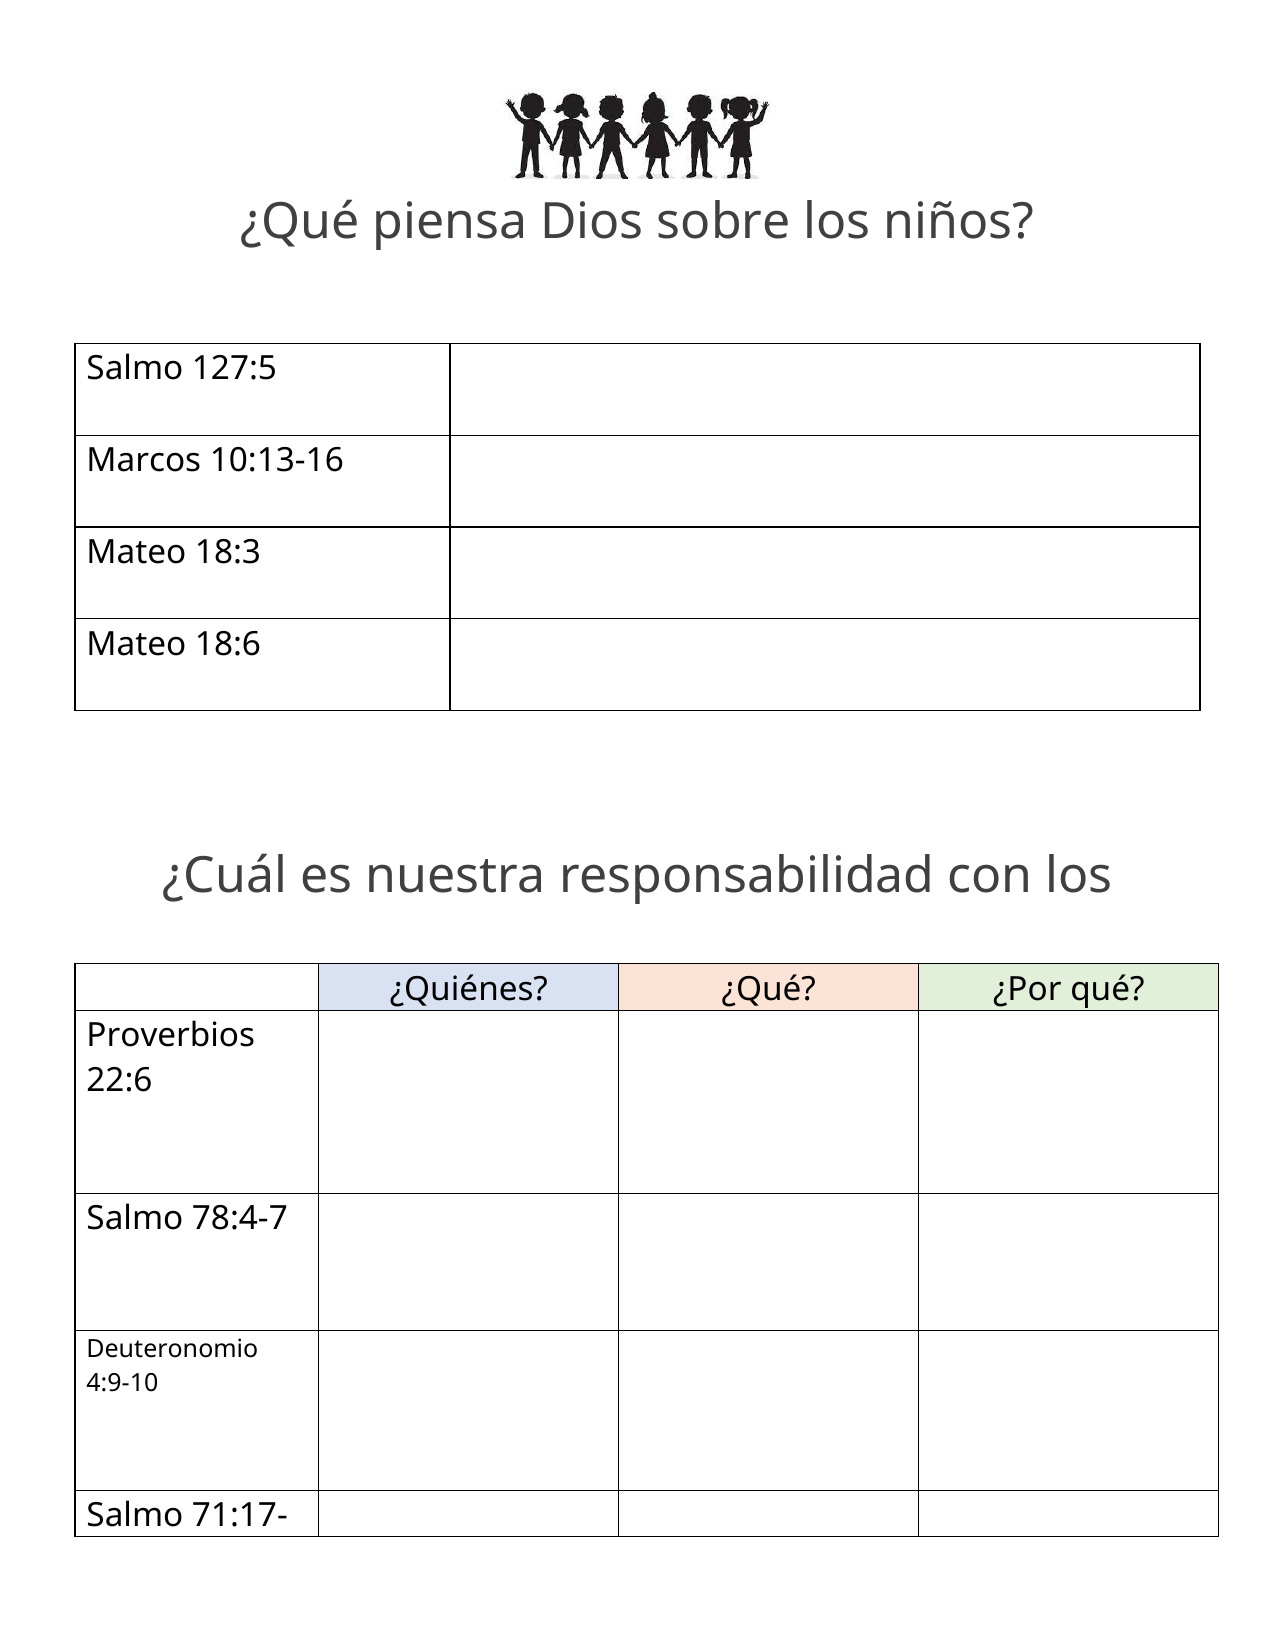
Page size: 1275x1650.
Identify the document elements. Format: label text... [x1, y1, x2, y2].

table_cell [619, 1331, 918, 1490]
table_header [451, 344, 1199, 434]
table_cell Mateo 18:3 [76, 528, 449, 618]
table_header ¿Qué? [619, 964, 918, 1010]
table_cell Deuteronomio 4:9-10 [76, 1331, 318, 1490]
table_cell [619, 1491, 918, 1536]
table_cell [919, 1194, 1218, 1330]
table_cell [451, 528, 1199, 618]
table_cell [919, 1491, 1218, 1536]
table_header ¿Por qué? [919, 964, 1218, 1010]
table_cell Marcos 10:13-16 [76, 436, 449, 526]
table_cell [619, 1011, 918, 1192]
table_cell Salmo 78:4-7 [76, 1194, 318, 1330]
table_header Salmo 127:5 [76, 344, 449, 434]
table_cell [319, 1194, 618, 1330]
table_cell [319, 1011, 618, 1192]
table_cell [319, 1491, 618, 1536]
table_cell [451, 619, 1199, 710]
table_cell [451, 436, 1199, 526]
table_cell Mateo 18:6 [76, 619, 449, 710]
table_header ¿Quiénes? [319, 964, 618, 1010]
table_header [76, 964, 318, 1010]
table_cell Proverbios 22:6 [76, 1011, 318, 1192]
picture [501, 82, 773, 179]
table_cell [919, 1011, 1218, 1192]
table_cell [319, 1331, 618, 1490]
table_cell [619, 1194, 918, 1330]
table_cell [919, 1331, 1218, 1490]
table_cell Salmo 71:17-18 [76, 1491, 318, 1536]
